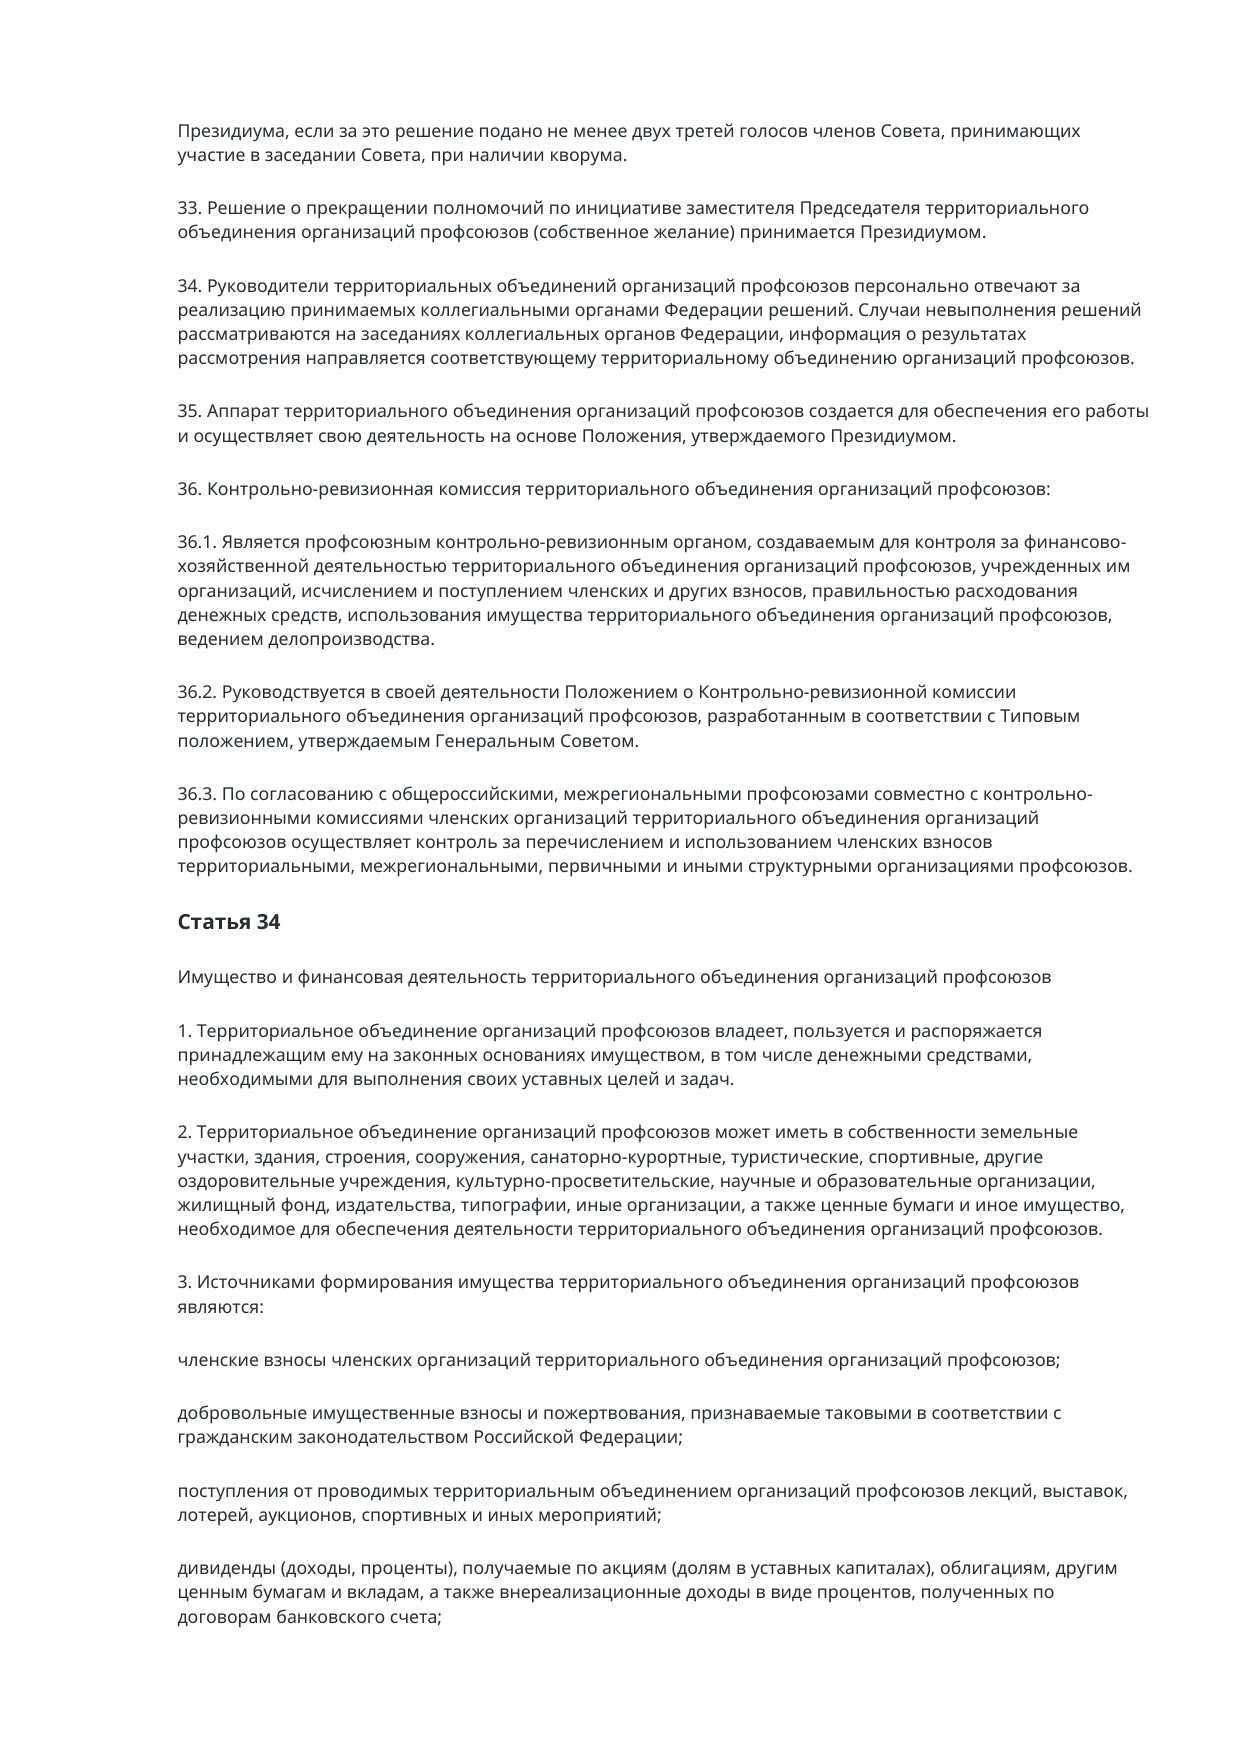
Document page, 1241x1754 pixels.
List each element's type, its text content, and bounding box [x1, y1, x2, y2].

text Имущество и финансовая деятельность территориального объединения организаций профсоюзов [177, 965, 1152, 989]
text 33. Решение о прекращении полномочий по инициативе заместителя Председателя территориального объединения организаций профсоюзов (собственное желание) принимается Президиумом. [177, 196, 1152, 244]
text 3. Источниками формирования имущества территориального объединения организаций профсоюзов являются: [177, 1270, 1152, 1318]
text добровольные имущественные взносы и пожертвования, признаваемые таковыми в соответствии с гражданским законодательством Российской Федерации; [177, 1401, 1152, 1449]
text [177, 118, 1152, 166]
text 36.2. Руководствуется в своей деятельности Положением о Контрольно-ревизионной комиссии территориального объединения организаций профсоюзов, разработанным в соответствии с Типовым положением, утверждаемым Генеральным Советом. [177, 680, 1152, 752]
text 35. Аппарат территориального объединения организаций профсоюзов создается для обеспечения его работы и осуществляет свою деятельность на основе Положения, утверждаемого Президиумом. [177, 399, 1152, 447]
text 36.1. Является профсоюзным контрольно-ревизионным органом, создаваемым для контроля за финансово-хозяйственной деятельностью территориального объединения организаций профсоюзов, учрежденных им организаций, исчислением и поступлением членских и других взносов, правильностью расходования денежных средств, использования имущества территориального объединения организаций профсоюзов, ведением делопроизводства. [177, 530, 1152, 651]
text дивиденды (доходы, проценты), получаемые по акциям (долям в уставных капиталах), облигациям, другим ценным бумагам и вкладам, а также внереализационные доходы в виде процентов, полученных по договорам банковского счета; [177, 1556, 1152, 1628]
text 1. Территориальное объединение организаций профсоюзов владеет, пользуется и распоряжается принадлежащим ему на законных основаниях имуществом, в том числе денежными средствами, необходимыми для выполнения своих уставных целей и задач. [177, 1018, 1152, 1091]
text 2. Территориальное объединение организаций профсоюзов может иметь в собственности земельные участки, здания, строения, сооружения, санаторно-курортные, туристические, спортивные, другие оздоровительные учреждения, культурно-просветительские, научные и образовательные организации, жилищный фонд, издательства, типографии, иные организации, а также ценные бумаги и иное имущество, необходимое для обеспечения деятельности территориального объединения организаций профсоюзов. [177, 1120, 1152, 1241]
text поступления от проводимых территориальным объединением организаций профсоюзов лекций, выставок, лотерей, аукционов, спортивных и иных мероприятий; [177, 1478, 1152, 1527]
text Статья 34 [177, 907, 1152, 936]
text 36. Контрольно-ревизионная комиссия территориального объединения организаций профсоюзов: [177, 476, 1152, 501]
text 36.3. По согласованию с общероссийскими, межрегиональными профсоюзами совместно с контрольно-ревизионными комиссиями членских организаций территориального объединения организаций профсоюзов осуществляет контроль за перечислением и использованием членских взносов территориальными, межрегиональными, первичными и иными структурными организациями профсоюзов. [177, 781, 1152, 878]
text членские взносы членских организаций территориального объединения организаций профсоюзов; [177, 1347, 1152, 1372]
text 34. Руководители территориальных объединений организаций профсоюзов персонально отвечают за реализацию принимаемых коллегиальными органами Федерации решений. Случаи невыполнения решений рассматриваются на заседаниях коллегиальных органов Федерации, информация о результатах рассмотрения направляется соответствующему территориальному объединению организаций профсоюзов. [177, 273, 1152, 370]
